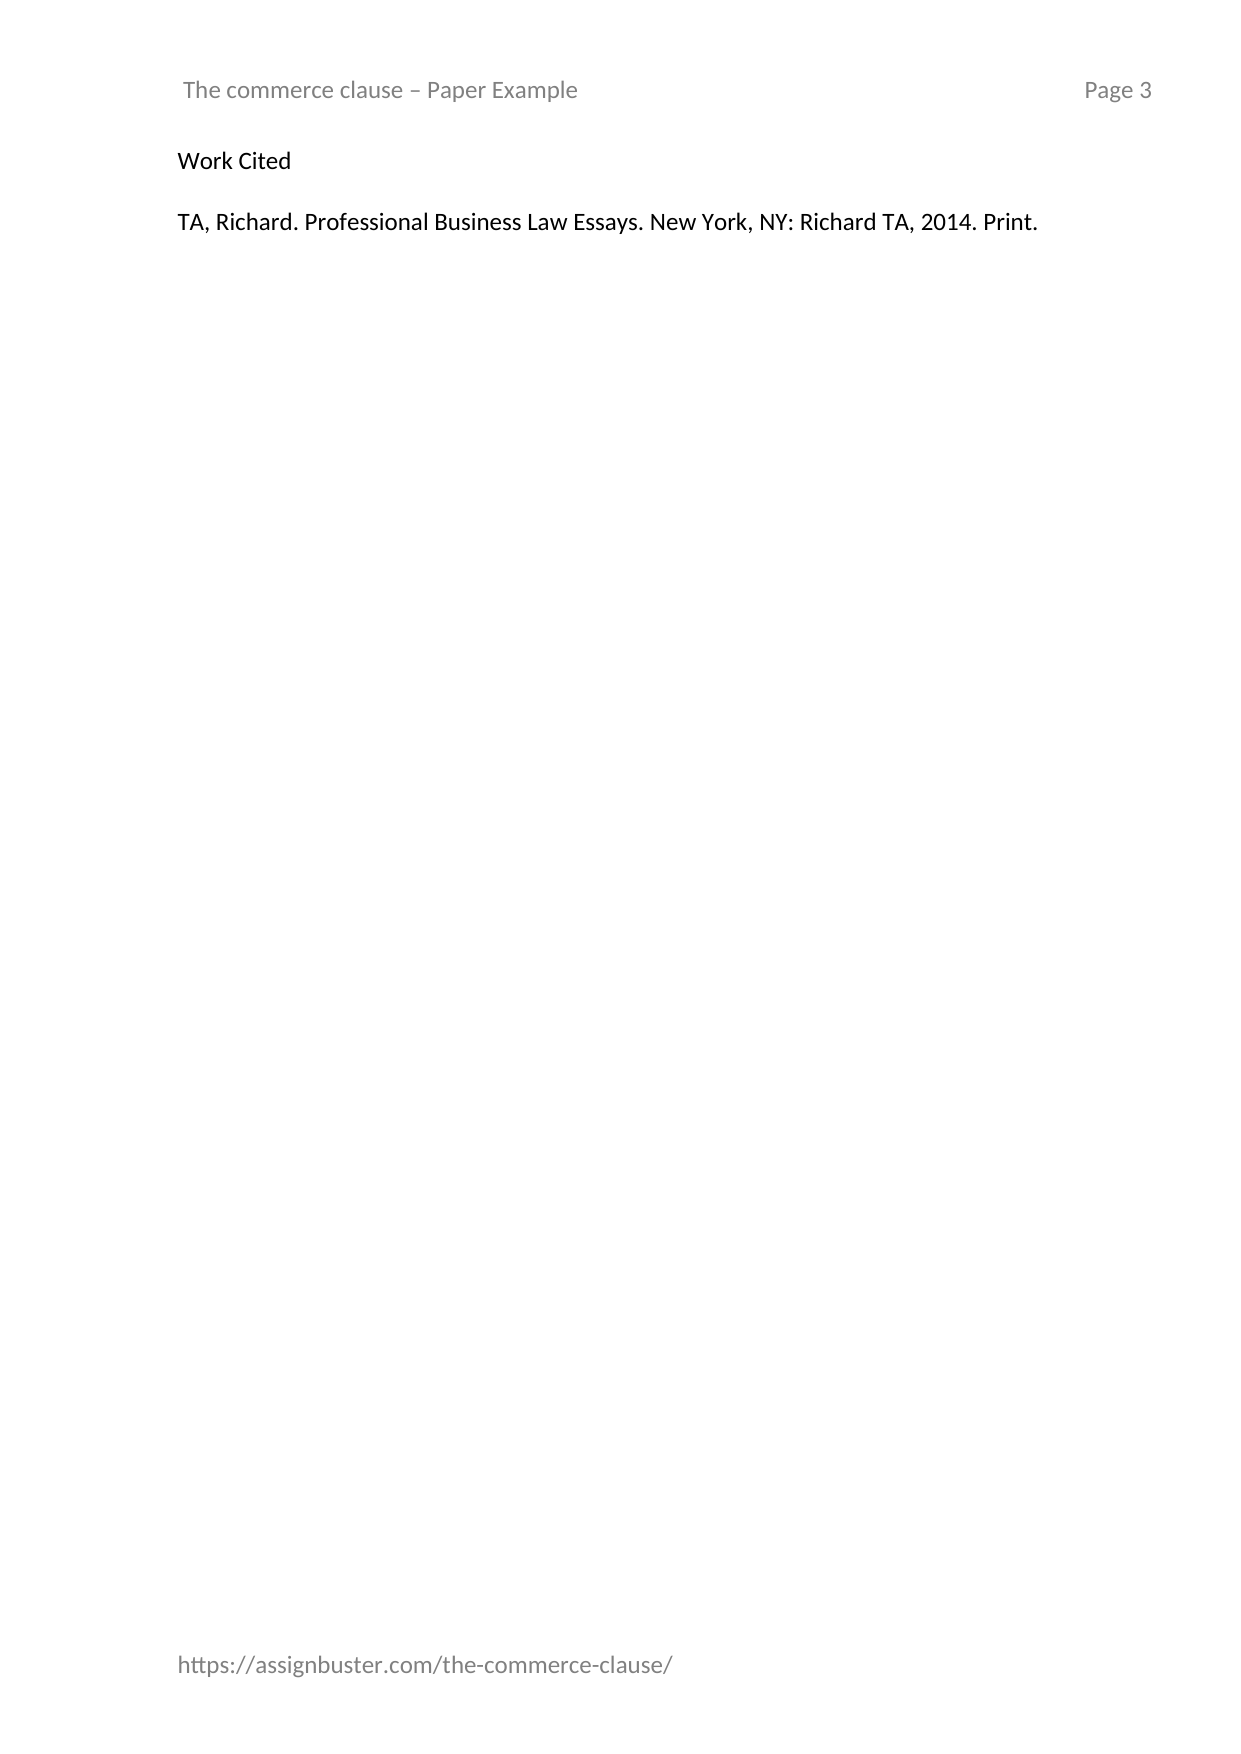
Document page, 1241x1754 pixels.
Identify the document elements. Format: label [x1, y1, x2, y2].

text [177, 145, 1152, 237]
